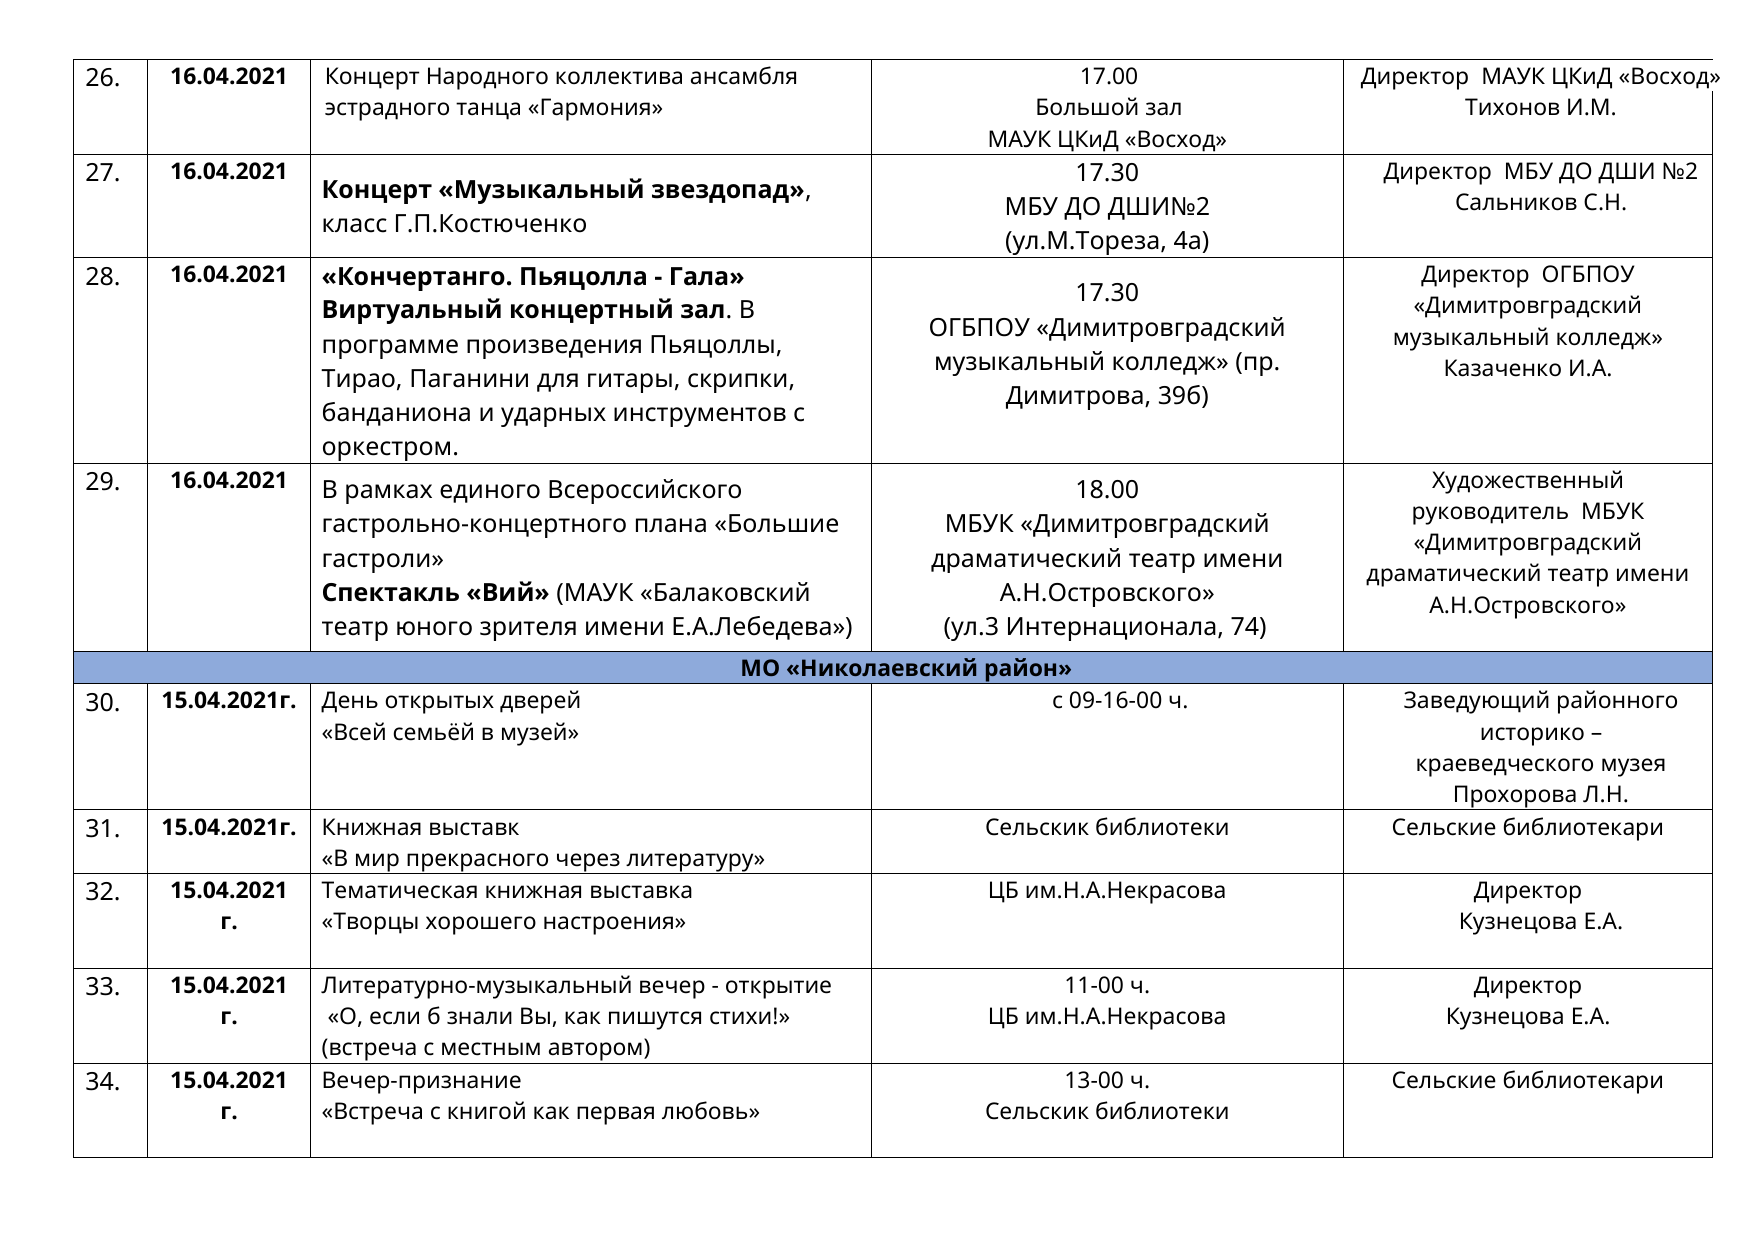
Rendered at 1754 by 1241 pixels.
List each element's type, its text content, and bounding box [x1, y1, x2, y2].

table_cell 16.04.2021 [148, 60, 310, 154]
table_cell [74, 1064, 147, 1157]
table_cell 17.00 Большой зал МАУК ЦКиД «Восход» [1138, 60, 1343, 154]
table_cell Тематическая книжная выставка «Творцы хорошего настроения» [311, 874, 871, 968]
table_cell Директор Кузнецова Е.А. [1344, 969, 1712, 1062]
table_cell [74, 464, 147, 651]
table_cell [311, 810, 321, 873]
table_cell «Кончертанго. Пьяцолла - Гала» Виртуальный концертный зал. В программе произведения Пьяцоллы, Тирао, Паганини для гитары, скрипки, банданиона и ударных инструментов с оркестром. [311, 258, 871, 462]
table_cell 15.04.2021г. [148, 810, 310, 873]
table_cell 17.30 МБУ ДО ДШИ№2 (ул.М.Тореза, 4а) [872, 155, 1343, 257]
table_cell [74, 258, 147, 462]
table_cell 18.00 МБУК «Димитровградский драматический театр имени А.Н.Островского» (ул.3 Интернационала, 74) [872, 464, 1343, 651]
table_cell День открытых дверей «Всей семьёй в музей» [311, 684, 871, 809]
table_cell 17.00 Большой зал МАУК ЦКиД «Восход» [872, 60, 1080, 154]
table_cell Директор МБУ ДО ДШИ №2 Сальников С.Н. [1344, 155, 1712, 257]
table_cell [74, 60, 147, 154]
table_cell Художественный руководитель МБУК «Димитровградский драматический театр имени А.Н.Островского» [1344, 464, 1712, 651]
table_cell Концерт «Музыкальный звездопад», класс Г.П.Костюченко [311, 155, 871, 257]
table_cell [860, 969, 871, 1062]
table_cell Сельские библиотекари [1344, 810, 1712, 873]
table_cell Директор ОГБПОУ «Димитровградский музыкальный колледж» Казаченко И.А. [1344, 258, 1712, 462]
table_cell с 09-16-00 ч. [872, 684, 1343, 809]
table_cell 15.04.2021г. [148, 684, 310, 809]
table_cell Концерт Народного коллектива ансамбля эстрадного танца «Гармония» [311, 60, 871, 154]
table_cell ЦБ им.Н.А.Некрасова [872, 874, 1343, 968]
table_cell Вечер-признание «Встреча с книгой как первая любовь» [311, 1064, 871, 1157]
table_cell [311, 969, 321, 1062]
table_cell Сельскик библиотеки [872, 810, 1343, 873]
table_cell 16.04.2021 [148, 155, 310, 257]
table_cell В рамках единого Всероссийского гастрольно-концертного плана «Большие гастроли» Спектакль «Вий» (МАУК «Балаковский театр юного зрителя имени Е.А.Лебедева») [311, 464, 871, 651]
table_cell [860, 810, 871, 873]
table_cell Директор МАУК ЦКиД «Восход» Тихонов И.М. [1344, 60, 1712, 154]
table_cell [74, 155, 147, 257]
table_cell [74, 684, 147, 809]
table_cell 17.30 ОГБПОУ «Димитровградский музыкальный колледж» (пр. Димитрова, 39б) [872, 258, 1343, 462]
table_cell Сельские библиотекари [1344, 1064, 1712, 1157]
table_cell МО «Николаевский район» [74, 652, 1712, 683]
table_cell [74, 969, 147, 1062]
table_cell Заведующий районного историко – краеведческого музея Прохорова Л.Н. [1344, 684, 1712, 809]
table_cell 16.04.2021 [148, 258, 310, 462]
table_cell [74, 810, 147, 873]
table_cell Директор Кузнецова Е.А. [1344, 874, 1712, 968]
table_cell 16.04.2021 [148, 464, 310, 651]
table_cell 15.04.2021 г. [148, 874, 310, 968]
table_cell 15.04.2021 г. [148, 969, 310, 1062]
table_cell [74, 874, 147, 968]
table_cell 13-00 ч. Сельскик библиотеки [872, 1064, 1343, 1157]
